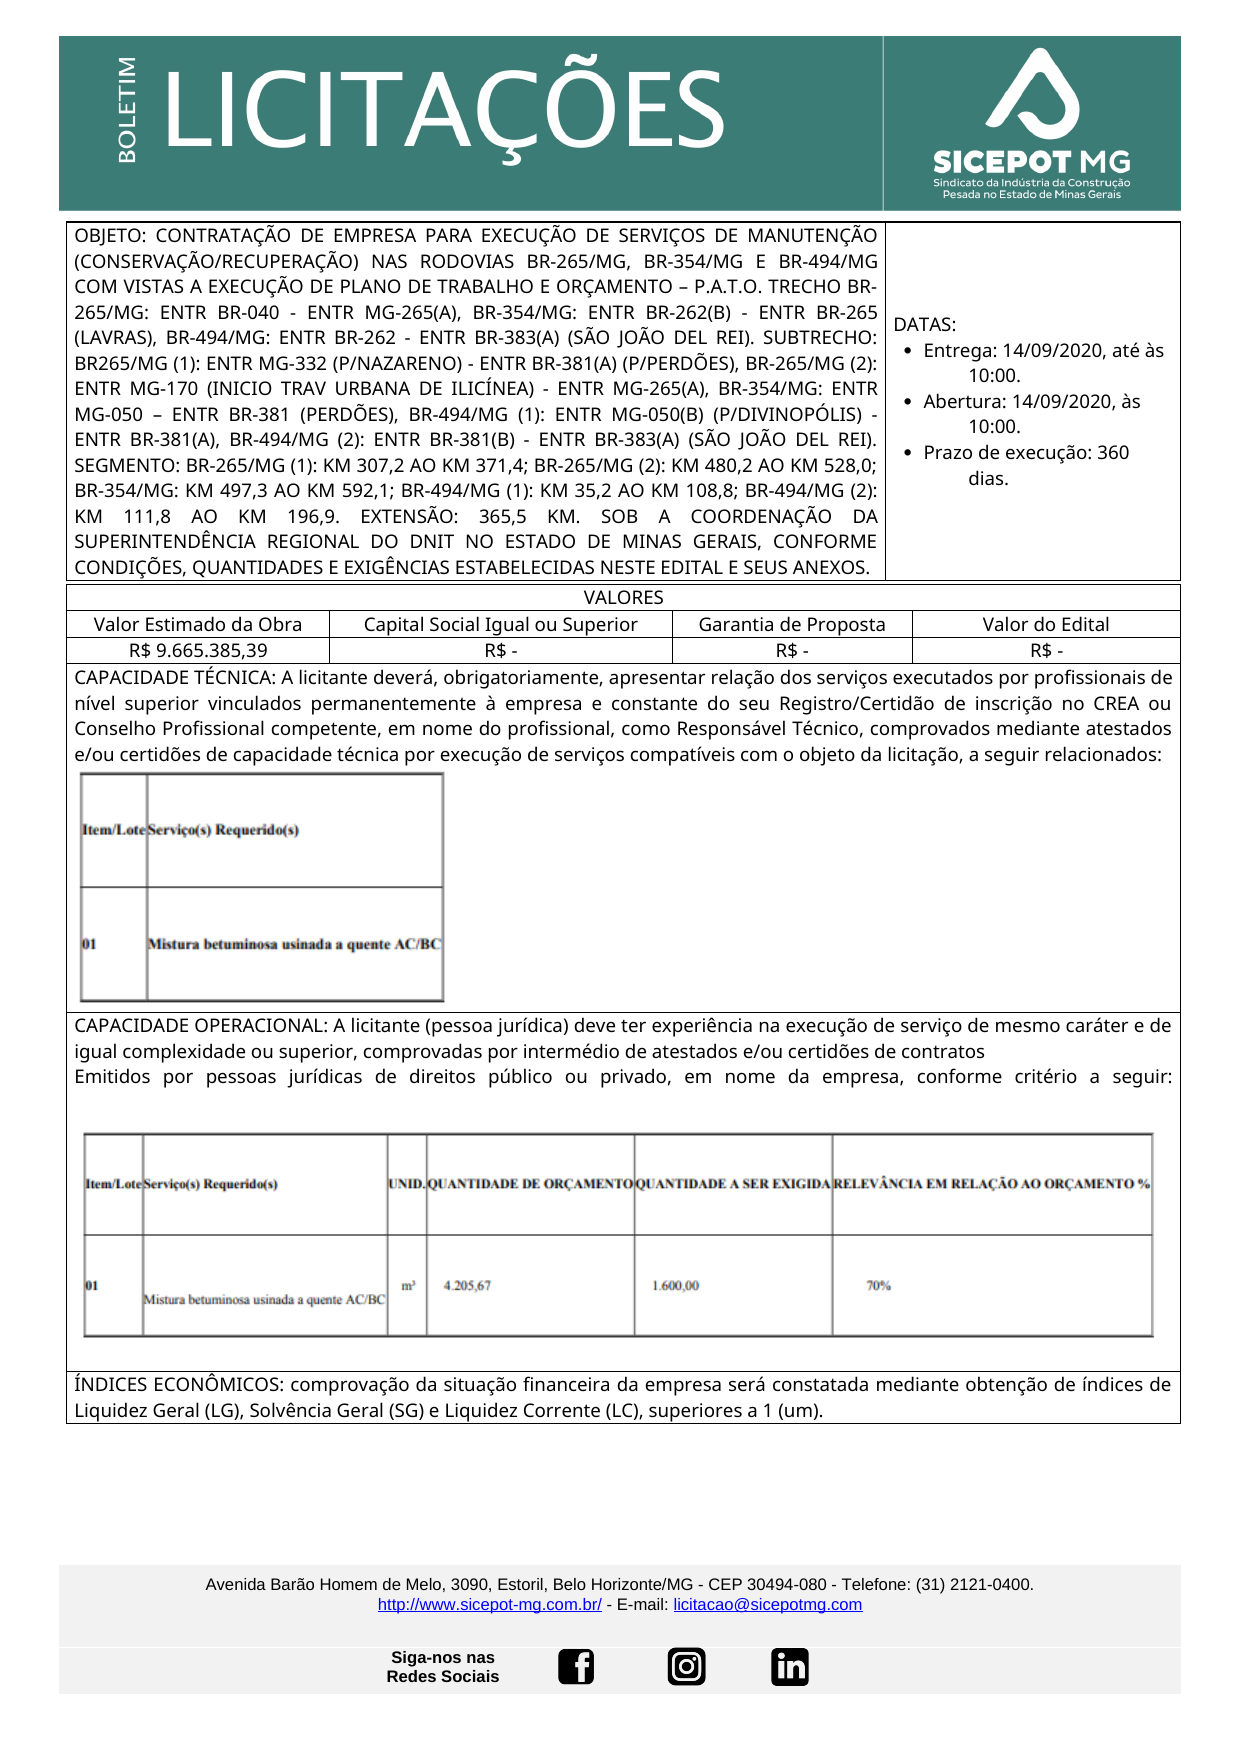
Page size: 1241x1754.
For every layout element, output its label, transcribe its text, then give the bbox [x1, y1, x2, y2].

picture [59, 36, 1181, 211]
picture [74, 766, 454, 1012]
picture [74, 1123, 1161, 1346]
picture [557, 1648, 594, 1685]
table_header VALORES [67, 585, 1180, 610]
picture [771, 1648, 809, 1686]
table_cell Valor do Edital [913, 611, 1180, 637]
table_cell CAPACIDADE OPERACIONAL: A licitante (pessoa jurídica) deve ter experiência na execução de serviço de mesmo caráter e de igual complexidade ou superior, comprovadas por intermédio de atestados e/ou certidões de contratos Emitidos por pessoas jurídicas de direitos público ou privado, em nome da empresa, conforme critério a seguir: [67, 1013, 1180, 1371]
table_cell Valor Estimado da Obra [67, 611, 329, 637]
table_cell R$ - [913, 638, 1180, 663]
table_cell R$ - [673, 638, 912, 663]
table_cell R$ - [330, 638, 672, 663]
picture [667, 1647, 706, 1686]
table_cell DATAS: Entrega: 14/09/2020, até às 10:00. Abertura: 14/09/2020, às 10:00. Prazo de execução: 360 dias. [886, 223, 1180, 580]
table_cell Capital Social Igual ou Superior [330, 611, 672, 637]
table_cell R$ 9.665.385,39 [67, 638, 329, 663]
table_cell Garantia de Proposta [673, 611, 912, 637]
table_cell CAPACIDADE TÉCNICA: A licitante deverá, obrigatoriamente, apresentar relação dos serviços executados por profissionais de nível superior vinculados permanentemente à empresa e constante do seu Registro/Certidão de inscrição no CREA ou Conselho Profissional competente, em nome do profissional, como Responsável Técnico, comprovados mediante atestados e/ou certidões de capacidade técnica por execução de serviços compatíveis com o objeto da licitação, a seguir relacionados: [67, 664, 1180, 1012]
table_cell OBJETO: CONTRATAÇÃO DE EMPRESA PARA EXECUÇÃO DE SERVIÇOS DE MANUTENÇÃO (CONSERVAÇÃO/RECUPERAÇÃO) NAS RODOVIAS BR-265/MG, BR-354/MG E BR-494/MG COM VISTAS A EXECUÇÃO DE PLANO DE TRABALHO E ORÇAMENTO – P.A.T.O. TRECHO BR-265/MG: ENTR BR-040 - ENTR MG-265(A), BR-354/MG: ENTR BR-262(B) - ENTR BR-265 (LAVRAS), BR-494/MG: ENTR BR-262 - ENTR BR-383(A) (SÃO JOÃO DEL REI). SUBTRECHO: BR265/MG (1): ENTR MG-332 (P/NAZARENO) - ENTR BR-381(A) (P/PERDÕES), BR-265/MG (2): ENTR MG-170 (INICIO TRAV URBANA DE ILICÍNEA) - ENTR MG-265(A), BR-354/MG: ENTR MG-050 – ENTR BR-381 (PERDÕES), BR-494/MG (1): ENTR MG-050(B) (P/DIVINOPÓLIS) - ENTR BR-381(A), BR-494/MG (2): ENTR BR-381(B) - ENTR BR-383(A) (SÃO JOÃO DEL REI). SEGMENTO: BR-265/MG (1): KM 307,2 AO KM 371,4; BR-265/MG (2): KM 480,2 AO KM 528,0; BR-354/MG: KM 497,3 AO KM 592,1; BR-494/MG (1): KM 35,2 AO KM 108,8; BR-494/MG (2): KM 111,8 AO KM 196,9. EXTENSÃO: 365,5 KM. SOB A COORDENAÇÃO DA SUPERINTENDÊNCIA REGIONAL DO DNIT NO ESTADO DE MINAS GERAIS, CONFORME CONDIÇÕES, QUANTIDADES E EXIGÊNCIAS ESTABELECIDAS NESTE EDITAL E SEUS ANEXOS. [67, 223, 885, 580]
table_cell ÍNDICES ECONÔMICOS: comprovação da situação financeira da empresa será constatada mediante obtenção de índices de Liquidez Geral (LG), Solvência Geral (SG) e Liquidez Corrente (LC), superiores a 1 (um). [67, 1372, 1180, 1423]
